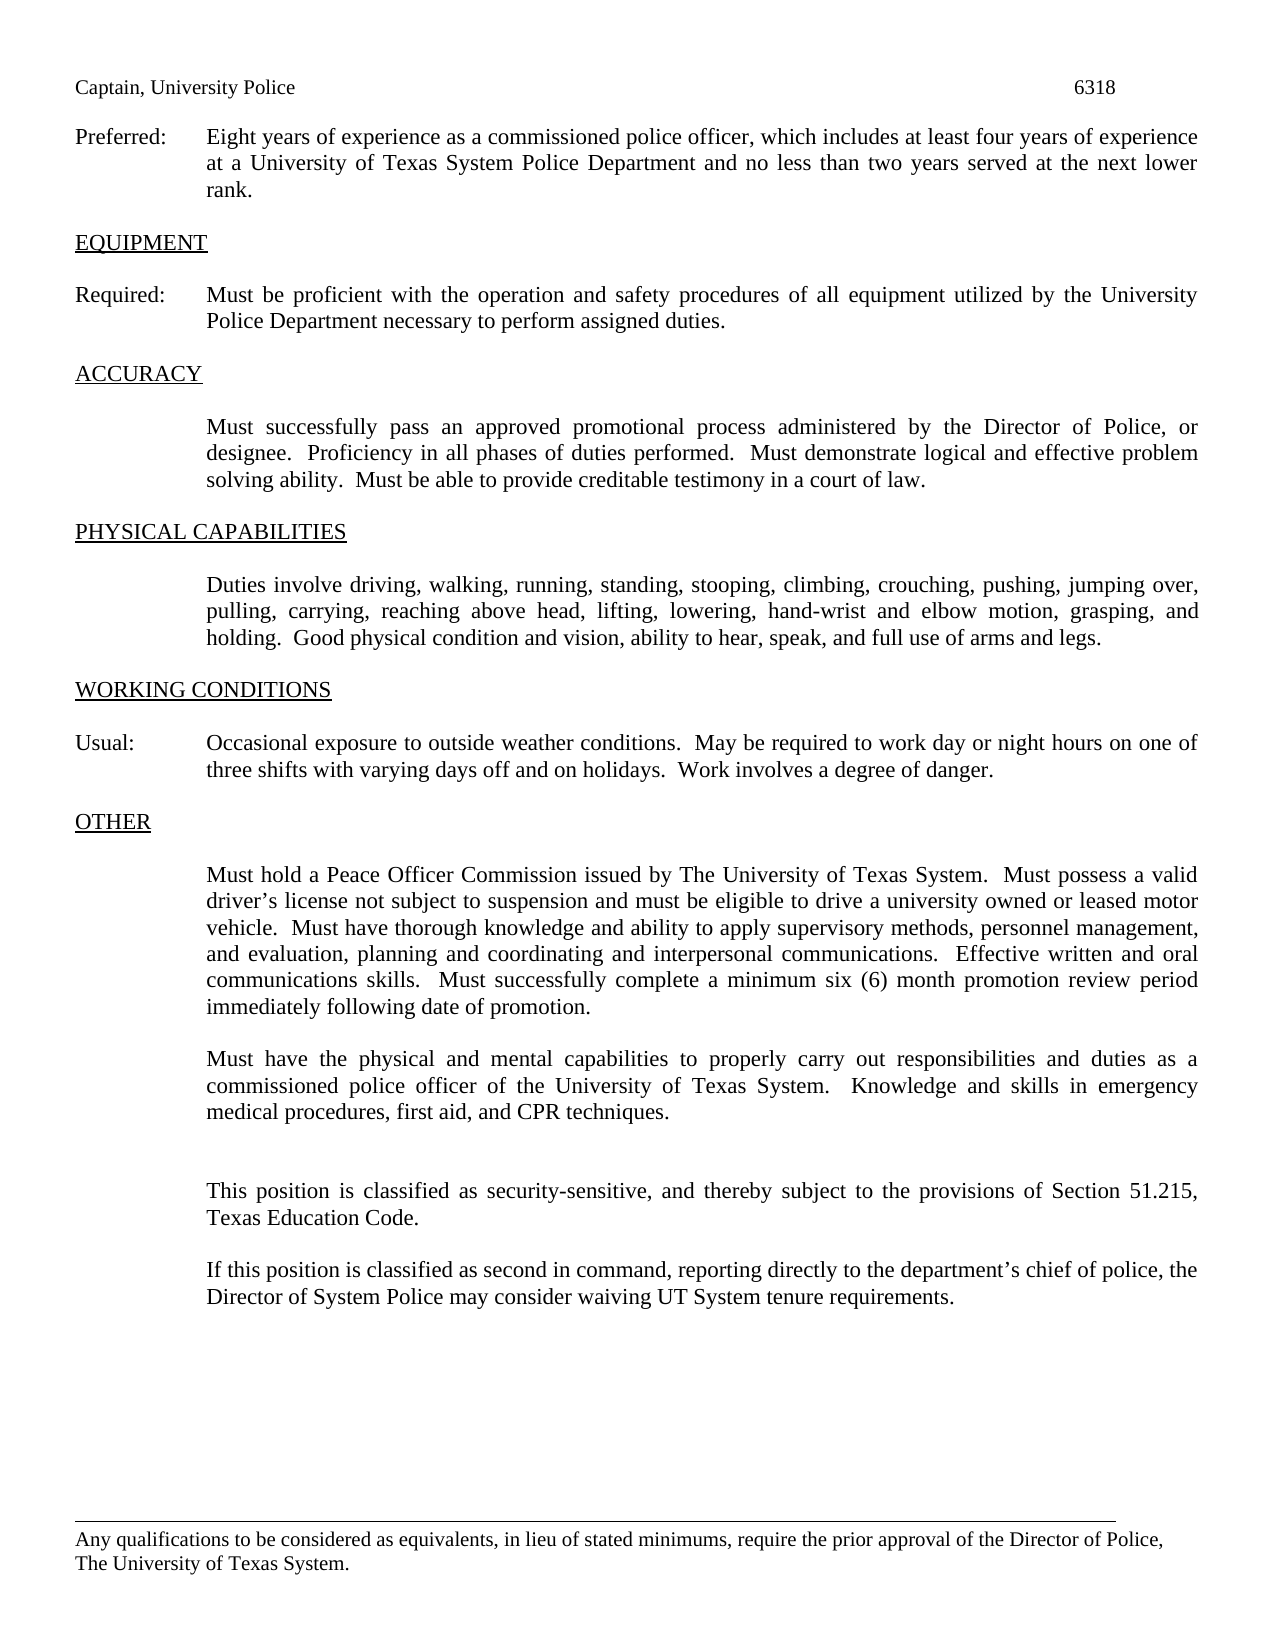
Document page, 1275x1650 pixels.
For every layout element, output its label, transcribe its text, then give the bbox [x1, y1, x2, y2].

text ACCURACY [75, 360, 1200, 387]
text Must have the physical and mental capabilities to properly carry out responsibilities and duties as a commissioned police officer of the . Knowledge and skills in emergency medical procedures, first aid, and CPR techniques. [75, 1046, 1200, 1124]
text Preferred: Eight years of experience as a commissioned police officer, which includes at least four years of experience at a University of Texas System Police Department and no less than two years served at the next lower rank. [75, 123, 1200, 202]
text Duties involve driving, walking, running, standing, stooping, climbing, crouching, pushing, jumping over, pulling, carrying, reaching above head, lifting, lowering, hand-wrist and elbow motion, grasping, and holding. Good physical condition and vision, ability to hear, speak, and full use of arms and legs. [75, 571, 1200, 650]
text Must successfully pass an approved promotional process administered by the Director of Police, or designee. Proficiency in all phases of duties performed. Must demonstrate logical and effective problem solving ability. Must be able to provide creditable testimony in a court of law. [206, 413, 1200, 492]
subtitle EQUIPMENT [75, 228, 1200, 255]
text OTHER [75, 808, 1200, 835]
text If this position is classified as second in command, reporting directly to the department’s chief of police, the Director of System Police may consider waiving UT System tenure requirements. [206, 1256, 1200, 1309]
subtitle WORKING CONDITIONS [75, 677, 1200, 703]
text Required: Must be proficient with the operation and safety procedures of all equipment utilized by the University Police Department necessary to perform assigned duties. [75, 281, 1200, 334]
text This position is classified as security-sensitive, and thereby subject to the provisions of Section 51.215, Texas Education Code. [206, 1177, 1200, 1230]
text Usual: Occasional exposure to outside weather conditions. May be required to work day or night hours on one of three shifts with varying days off and on holidays. Work involves a degree of danger. [75, 729, 1200, 782]
text PHYSICAL CAPABILITIES [75, 518, 1200, 545]
text Must hold a Peace Officer Commission issued by The University of Texas System. Must possess a valid driver’s license not subject to suspension and must be eligible to drive a university owned or leased motor vehicle. Must have thorough knowledge and ability to apply supervisory methods, personnel management, and evaluation, planning and coordinating and interpersonal communications. Effective written and oral communications skills. Must successfully complete a minimum six (6) month promotion review period immediately following date of promotion. [75, 861, 1200, 1019]
